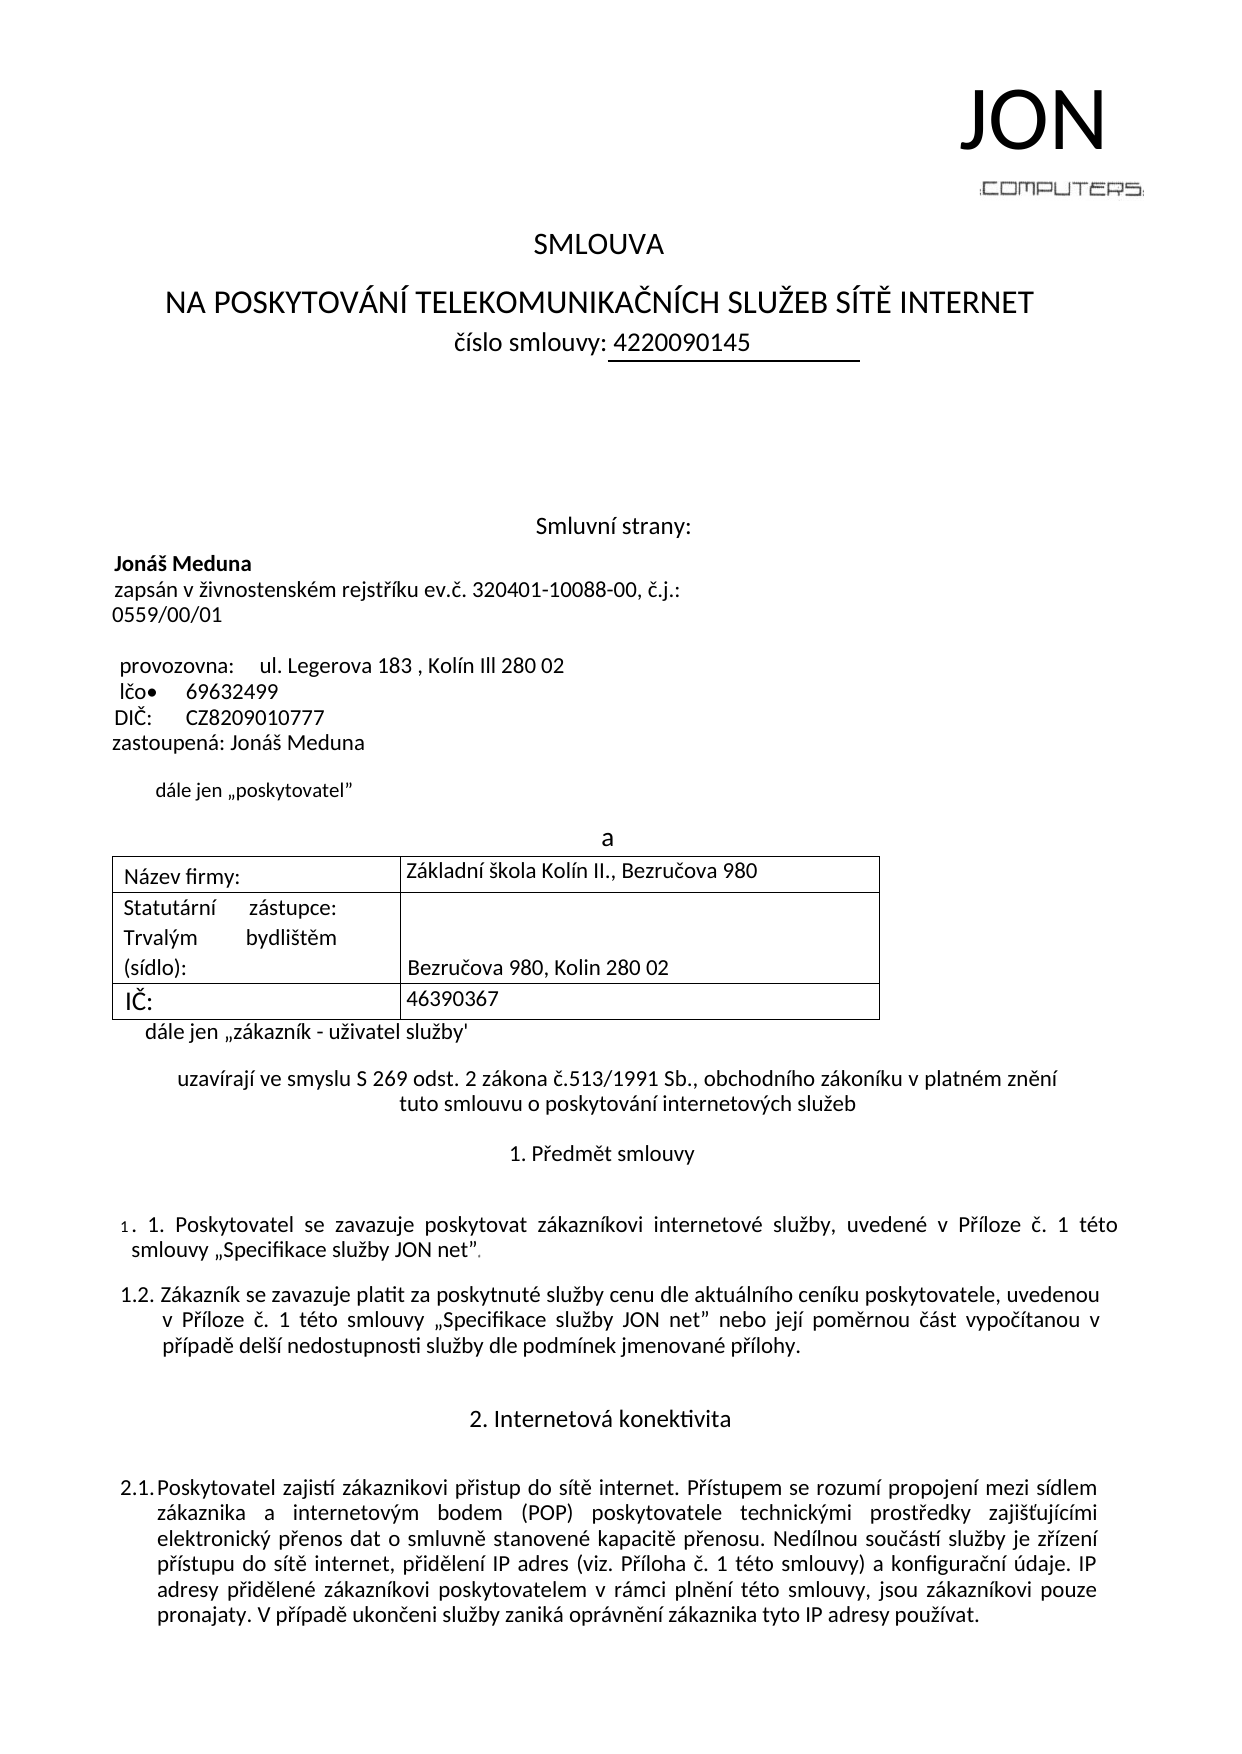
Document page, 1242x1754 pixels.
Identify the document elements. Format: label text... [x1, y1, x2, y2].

text 2. Internetová konektivita [112, 1403, 1089, 1434]
table_cell 46390367 [401, 984, 879, 1019]
text DIČ: CZ8209010777 [112, 704, 762, 730]
text dále jen „poskytovatel” [155, 777, 1152, 802]
table_header Název firmy: [113, 857, 400, 892]
text zapsán v živnostenském rejstříku ev.č. 320401-10088-00, č.j.: 0559/00/01 [112, 577, 762, 628]
table_header Základní škola Kolín II., Bezručova 980 [401, 857, 879, 892]
text JON [112, 61, 1108, 173]
text dále jen „zákazník - uživatel služby' [145, 1019, 1121, 1045]
text uzavírají ve smyslu S 269 odst. 2 zákona č.513/1991 Sb., obchodního zákoníku v platném znění tuto smlouvu o poskytování internetových služeb [177, 1066, 1059, 1117]
text Smluvní strany: [112, 510, 1116, 540]
text 1. Předmět smlouvy [112, 1139, 1092, 1167]
table_cell IČ: [113, 984, 400, 1019]
text provozovna: ul. Legerova 183 , Kolín Ill 280 02 [112, 653, 762, 679]
subtitle NA POSKYTOVÁNÍ TELEKOMUNIKAČNÍCH SLUŽEB SÍTĚ INTERNET [165, 281, 1152, 321]
list . 1. Poskytovatel se zavazuje poskytovat zákazníkovi internetové služby, uvedené v Příloze č. 1 této smlouvy „Specifikace služby JON net” [120, 1212, 1121, 1263]
table_cell Statutární zástupce: Trvalým bydlištěm (sídlo): [113, 893, 400, 983]
text a [112, 821, 1104, 853]
picture [979, 181, 1144, 201]
text Jonáš Meduna [112, 551, 762, 577]
table_cell Bezručova 980, Kolin 280 02 [401, 893, 879, 983]
text číslo smlouvy: 4220090145 [112, 325, 1093, 358]
text lčo• 69632499 [112, 679, 762, 704]
text SMLOUVA [112, 224, 1086, 262]
list Poskytovatel zajistí zákaznikovi přistup do sítě internet. Přístupem se rozumí propojení mezi sídlem zákaznika a internetovým bodem (POP) poskytovatele technickými prostředky zajišťujícími elektronický přenos dat o smluvně stanovené kapacitě přenosu. Nedílnou součástí služby je zřízení přístupu do sítě internet, přidělení IP adres (viz. Příloha č. 1 této smlouvy) a konfigurační údaje. IP adresy přidělené zákazníkovi poskytovatelem v rámci plnění této smlouvy, jsou zákazníkovi pouze pronajaty. V případě ukončeni služby zaniká oprávnění zákaznika tyto IP adresy používat. [120, 1475, 1099, 1628]
text 1.2. Zákazník se zavazuje platit za poskytnuté služby cenu dle aktuálního ceníku poskytovatele, uvedenou v Příloze č. 1 této smlouvy „Specifikace služby JON net” nebo její poměrnou část vypočítanou v případě delší nedostupnosti služby dle podmínek jmenované přílohy. [120, 1282, 1102, 1359]
text zastoupená: Jonáš Meduna [112, 730, 479, 756]
